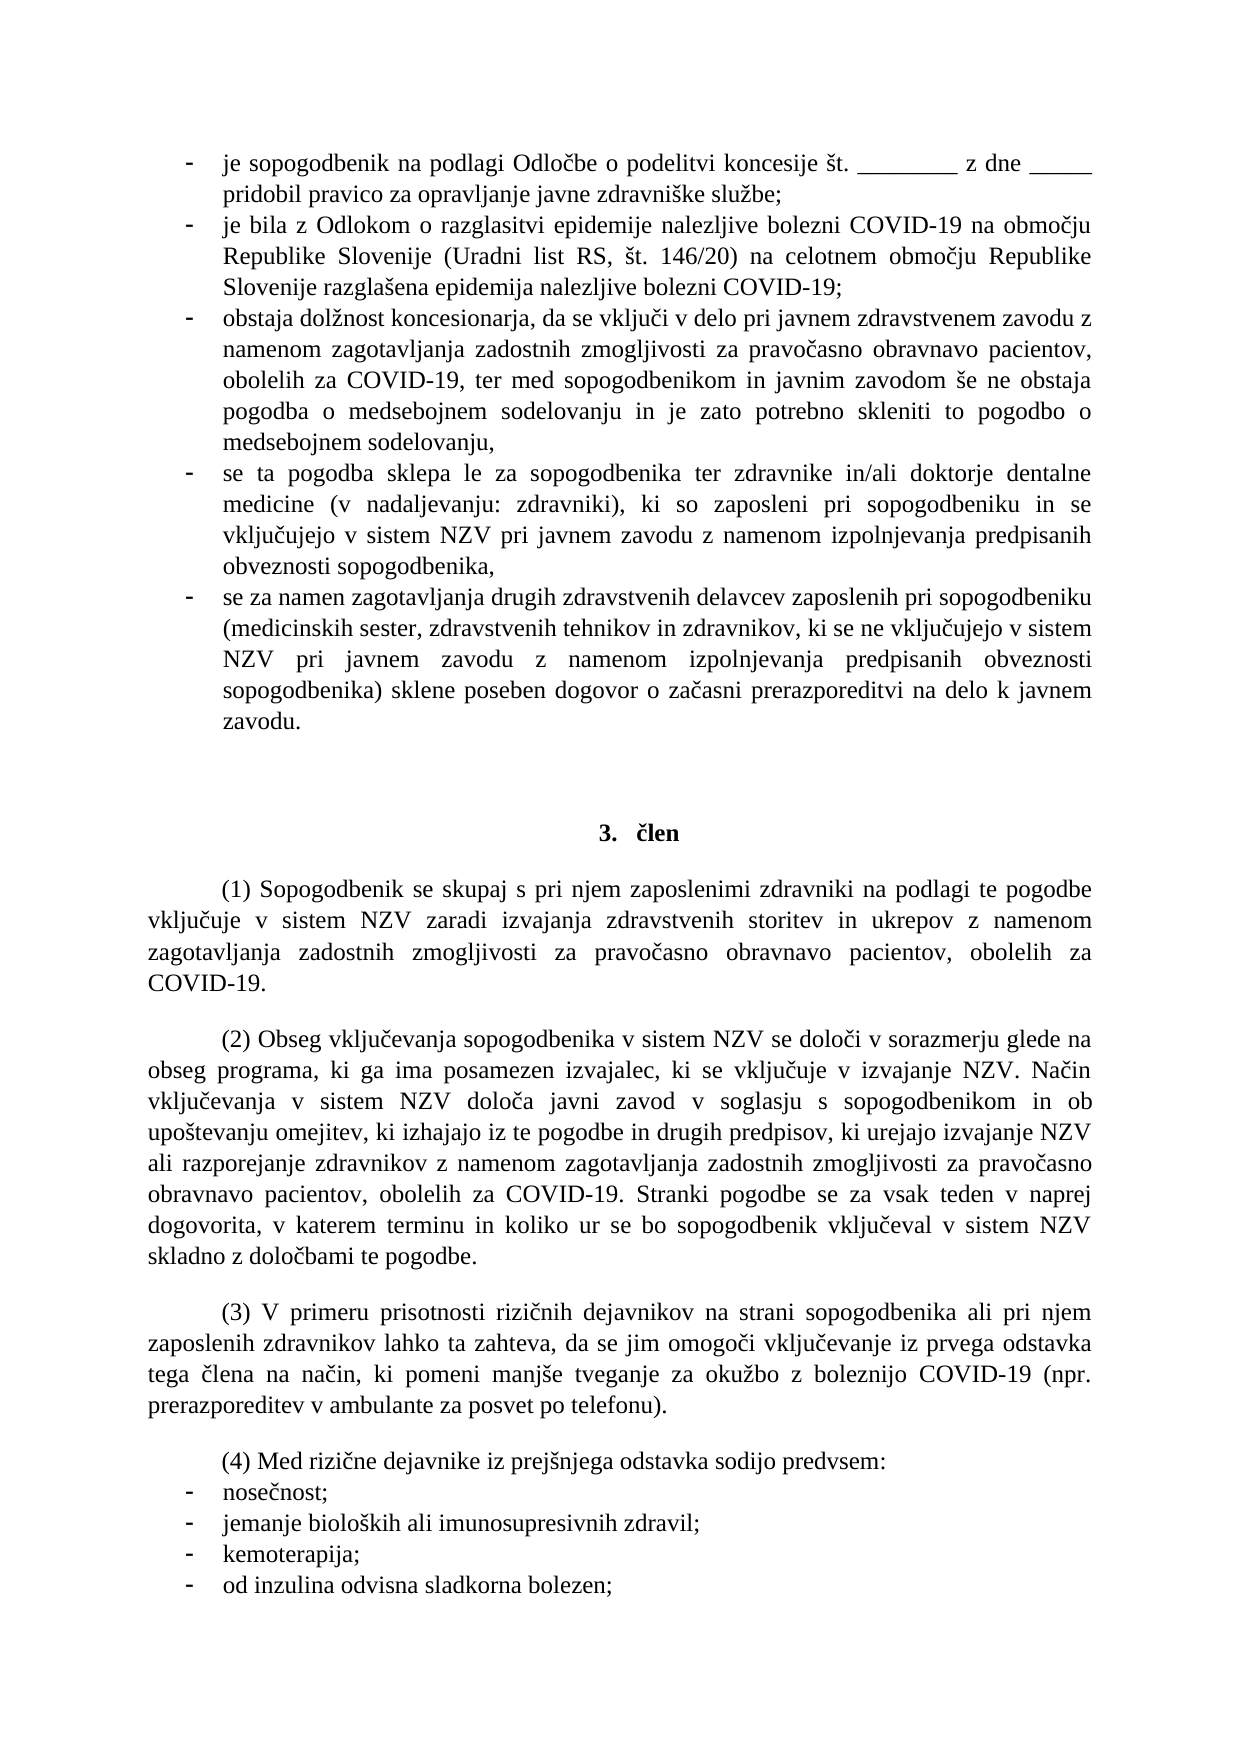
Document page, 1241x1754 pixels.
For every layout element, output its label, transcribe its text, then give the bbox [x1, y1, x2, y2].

text (1) Sopogodbenik se skupaj s pri njem zaposlenimi zdravniki na podlagi te pogodbe vključuje v sistem NZV zaradi izvajanja zdravstvenih storitev in ukrepov z namenom zagotavljanja zadostnih zmogljivosti za pravočasno obravnavo pacientov, obolelih za COVID-19. [148, 874, 1093, 996]
list od inzulina odvisna sladkorna bolezen; [185, 1570, 1093, 1599]
list je sopogodbenik na podlagi Odločbe o podelitvi koncesije št. ________ z dne _____ pridobil pravico za opravljanje javne zdravniške službe; [185, 148, 1093, 207]
list obstaja dolžnost koncesionarja, da se vključi v delo pri javnem zdravstvenem zavodu z namenom zagotavljanja zadostnih zmogljivosti za pravočasno obravnavo pacientov, obolelih za COVID-19, ter med sopogodbenikom in javnim zavodom še ne obstaja pogodba o medsebojnem sodelovanju in je zato potrebno skleniti to pogodbo o medsebojnem sodelovanju, [185, 303, 1093, 456]
list se ta pogodba sklepa le za sopogodbenika ter zdravnike in/ali doktorje dentalne medicine (v nadaljevanju: zdravniki), ki so zaposleni pri sopogodbeniku in se vključujejo v sistem NZV pri javnem zavodu z namenom izpolnjevanja predpisanih obveznosti sopogodbenika, [185, 458, 1093, 580]
list se za namen zagotavljanja drugih zdravstvenih delavcev zaposlenih pri sopogodbeniku (medicinskih sester, zdravstvenih tehnikov in zdravnikov, ki se ne vključujejo v sistem NZV pri javnem zavodu z namenom izpolnjevanja predpisanih obveznosti sopogodbenika) sklene poseben dogovor o začasni prerazporeditvi na delo k javnem zavodu. [185, 582, 1093, 735]
list nosečnost; [185, 1477, 1093, 1506]
list je bila z Odlokom o razglasitvi epidemije nalezljive bolezni COVID-19 na območju Republike Slovenije (Uradni list RS, št. 146/20) na celotnem območju Republike Slovenije razglašena epidemija nalezljive bolezni COVID-19; [185, 210, 1093, 301]
list kemoterapija; [185, 1539, 1093, 1568]
list člen [185, 818, 1093, 847]
list jemanje bioloških ali imunosupresivnih zdravil; [185, 1508, 1093, 1537]
text (3) V primeru prisotnosti rizičnih dejavnikov na strani sopogodbenika ali pri njem zaposlenih zdravnikov lahko ta zahteva, da se jim omogoči vključevanje iz prvega odstavka tega člena na način, ki pomeni manjše tveganje za okužbo z boleznijo COVID-19 (npr. prerazporeditev v ambulante za posvet po telefonu). [148, 1297, 1093, 1419]
text (4) Med rizične dejavnike iz prejšnjega odstavka sodijo predvsem: [148, 1446, 1093, 1475]
text (2) Obseg vključevanja sopogodbenika v sistem NZV se določi v sorazmerju glede na obseg programa, ki ga ima posamezen izvajalec, ki se vključuje v izvajanje NZV. Način vključevanja v sistem NZV določa javni zavod v soglasju s sopogodbenikom in ob upoštevanju omejitev, ki izhajajo iz te pogodbe in drugih predpisov, ki urejajo izvajanje NZV ali razporejanje zdravnikov z namenom zagotavljanja zadostnih zmogljivosti za pravočasno obravnavo pacientov, obolelih za COVID-19. Stranki pogodbe se za vsak teden v naprej dogovorita, v katerem terminu in koliko ur se bo sopogodbenik vključeval v sistem NZV skladno z določbami te pogodbe. [148, 1024, 1093, 1270]
